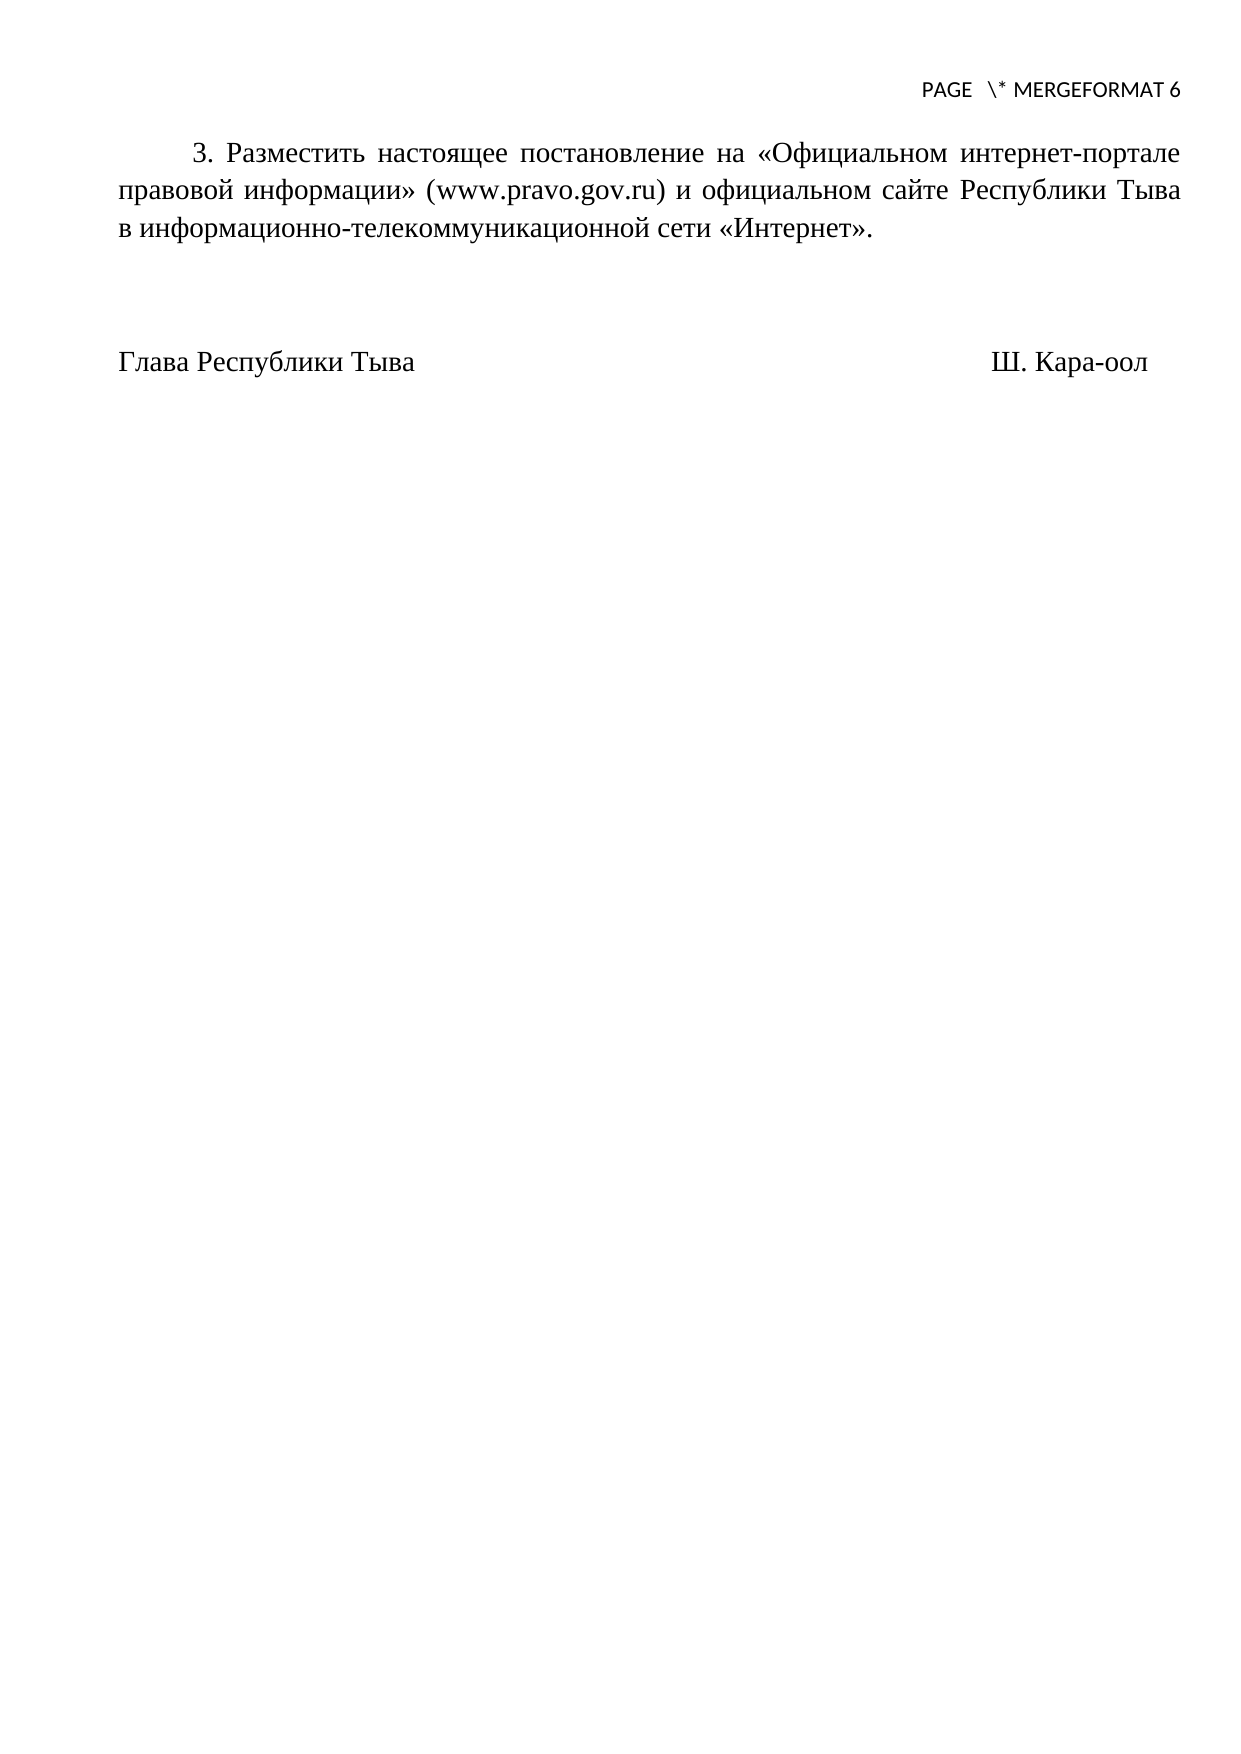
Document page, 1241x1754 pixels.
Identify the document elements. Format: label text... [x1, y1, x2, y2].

text 3. Разместить настоящее постановление на «Официальном интернет-портале правовой информации» (www.pravo.gov.ru) и официальном сайте Республики Тыва в информационно-телекоммуникационной сети «Интернет». [118, 131, 1181, 243]
text Глава Республики Тыва Ш. Кара-оол [118, 344, 1181, 378]
